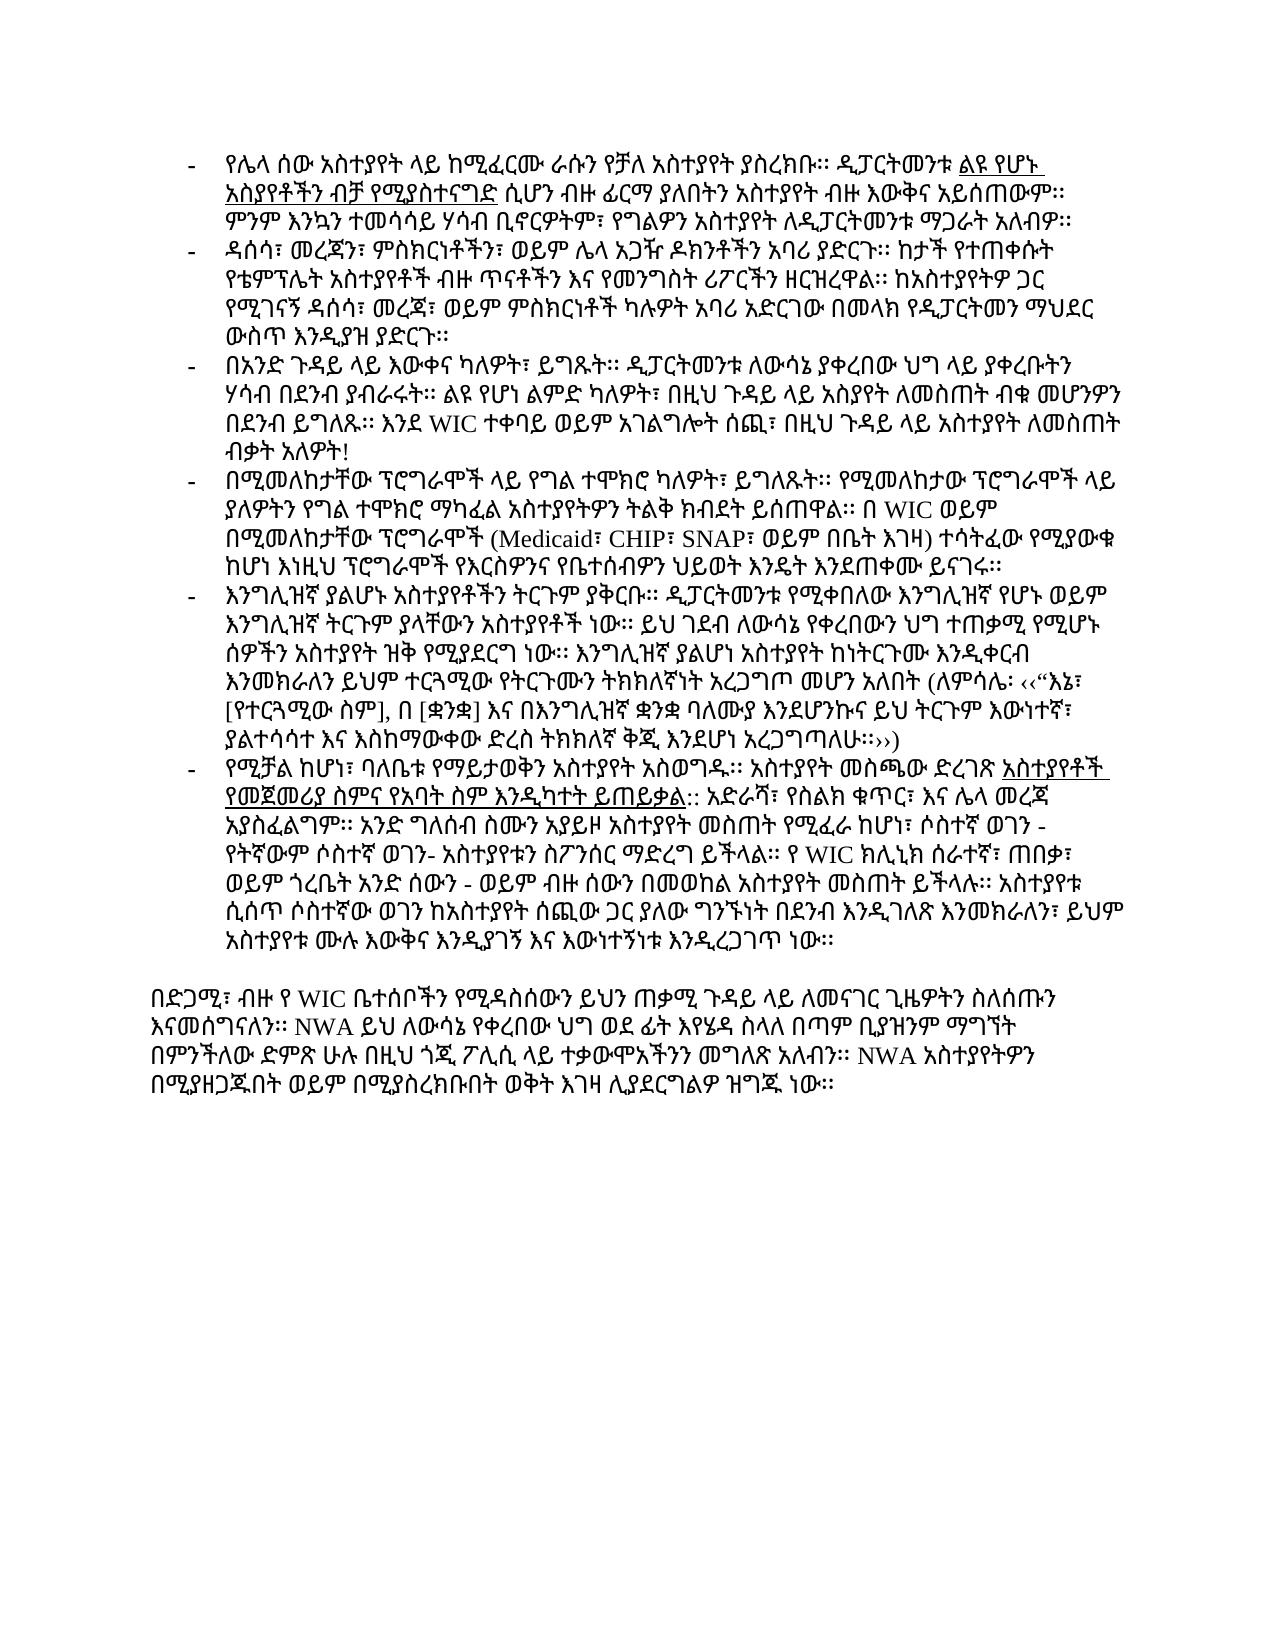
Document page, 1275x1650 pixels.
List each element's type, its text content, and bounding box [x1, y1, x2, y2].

list በአንድ ጉዳይ ላይ እውቀና ካለዎት፣ ይግጹት፡፡ ዲፓርትመንቱ ለውሳኔ ያቀረበው ህግ ላይ ያቀረቡትን ሃሳብ በደንብ ያብራሩት፡፡ ልዩ የሆነ ልምድ ካለዎት፣ በዚህ ጉዳይ ላይ አስያየት ለመስጠት ብቁ መሆንዎን በደንብ ይግለጹ፡፡ እንደ WIC ተቀባይ ወይም አገልግሎት ሰጪ፣ በዚህ ጉዳይ ላይ አስተያየት ለመስጠት ብቃት አለዎት! [187, 351, 1125, 466]
text በድጋሚ፣ ብዙ የ WIC ቤተሰቦችን የሚዳስሰውን ይህን ጠቃሚ ጉዳይ ላይ ለመናገር ጊዜዎትን ስለሰጡን እናመሰግናለን፡፡ NWA ይህ ለውሳኔ የቀረበው ህግ ወደ ፊት እየሄዳ ስላለ በጣም ቢያዝንም ማግኘት በምንችለው ድምጽ ሁሉ በዚህ ጎጂ ፖሊሲ ላይ ተቃውሞአችንን መግለጽ አለብን፡፡ NWA አስተያየትዎን በሚያዘጋጁበት ወይም በሚያስረክቡበት ወቅት እገዛ ሊያደርግልዎ ዝግጁ ነው፡፡ [150, 984, 1125, 1099]
list የሚቻል ከሆነ፣ ባለቤቱ የማይታወቅን አስተያየት አስወግዱ፡፡ አስተያየት መስጫው ድረገጽ አስተያየቶች የመጀመሪያ ስምና የአባት ስም እንዲካተት ይጠይቃል:: አድራሻ፣ የስልክ ቁጥር፣ እና ሌላ መረጃ አያስፈልግም፡፡ አንድ ግለሰብ ስሙን አያይዞ አስተያየት መስጠት የሚፈራ ከሆነ፣ ሶስተኛ ወገን - የትኛውም ሶስተኛ ወገን- አስተያየቱን ስፖንሰር ማድረግ ይችላል፡፡ የ WIC ክሊኒክ ሰራተኛ፣ ጠበቃ፣ ወይም ጎረቤት አንድ ሰውን - ወይም ብዙ ሰውን በመወከል አስተያየት መስጠት ይችላሉ፡፡ አስተያየቱ ሲሰጥ ሶስተኛው ወገን ከአስተያየት ሰጪው ጋር ያለው ግንኙነት በደንብ እንዲገለጽ እንመክራለን፣ ይህም አስተያየቱ ሙሉ እውቅና እንዲያገኝ እና እውነተኝነቱ እንዲረጋገጥ ነው፡፡ [187, 754, 1125, 955]
list በሚመለከታቸው ፕሮግራሞች ላይ የግል ተሞክሮ ካለዎት፣ ይግለጹት፡፡ የሚመለከታው ፕሮግራሞች ላይ ያለዎትን የግል ተሞክሮ ማካፈል አስተያየትዎን ትልቅ ክብደት ይሰጠዋል፡፡ በ WIC ወይም በሚመለከታቸው ፕሮግራሞች (Medicaid፣ CHIP፣ SNAP፣ ወይም በቤት እገዛ) ተሳትፈው የሚያውቁ ከሆነ እነዚህ ፕሮግራሞች የእርስዎንና የቤተሰብዎን ህይወት እንዴት እንደጠቀሙ ይናገሩ፡፡ [187, 466, 1125, 581]
list ዳሰሳ፣ መረጃን፣ ምስክርነቶችን፣ ወይም ሌላ አጋዥ ዶክንቶችን አባሪ ያድርጉ፡፡ ከታች የተጠቀሱት የቴምፕሌት አስተያየቶች ብዙ ጥናቶችን እና የመንግስት ሪፖርችን ዘርዝረዋል፡፡ ከአስተያየትዎ ጋር የሚገናኝ ዳሰሳ፣ መረጃ፣ ወይም ምስክርነቶች ካሉዎት አባሪ አድርገው በመላክ የዲፓርትመን ማህደር ውስጥ እንዲያዝ ያድርጉ፡፡ [187, 236, 1125, 351]
list የሌላ ሰው አስተያየት ላይ ከሚፈርሙ ራሱን የቻለ አስተያየት ያስረክቡ፡፡ ዲፓርትመንቱ ልዩ የሆኑ አስያየቶችን ብቻ የሚያስተናግድ ሲሆን ብዙ ፊርማ ያለበትን አስተያየት ብዙ እውቅና አይሰጠውም፡፡ ምንም እንኳን ተመሳሳይ ሃሳብ ቢኖርዎትም፣ የግልዎን አስተያየት ለዲፓርትመንቱ ማጋራት አለብዎ፡፡ [187, 150, 1125, 236]
list እንግሊዝኛ ያልሆኑ አስተያየቶችን ትርጉም ያቅርቡ፡፡ ዲፓርትመንቱ የሚቀበለው እንግሊዝኛ የሆኑ ወይም እንግሊዝኛ ትርጉም ያላቸውን አስተያየቶች ነው፡፡ ይህ ገደብ ለውሳኔ የቀረበውን ህግ ተጠቃሚ የሚሆኑ ሰዎችን አስተያየት ዝቅ የሚያደርግ ነው፡፡ እንግሊዝኛ ያልሆነ አስተያየት ከነትርጉሙ እንዲቀርብ እንመክራለን ይህም ተርጓሚው የትርጉሙን ትክክለኛነት አረጋግጦ መሆን አለበት (ለምሳሌ፡ ‹‹“እኔ፣ [የተርጓሚው ስም], በ [ቋንቋ] እና በእንግሊዝኛ ቋንቋ ባለሙያ እንደሆንኩና ይህ ትርጉም እውነተኛ፣ ያልተሳሳተ እና እስከማውቀው ድረስ ትክክለኛ ቅጂ እንደሆነ አረጋግጣለሁ፡፡››) [187, 581, 1125, 754]
